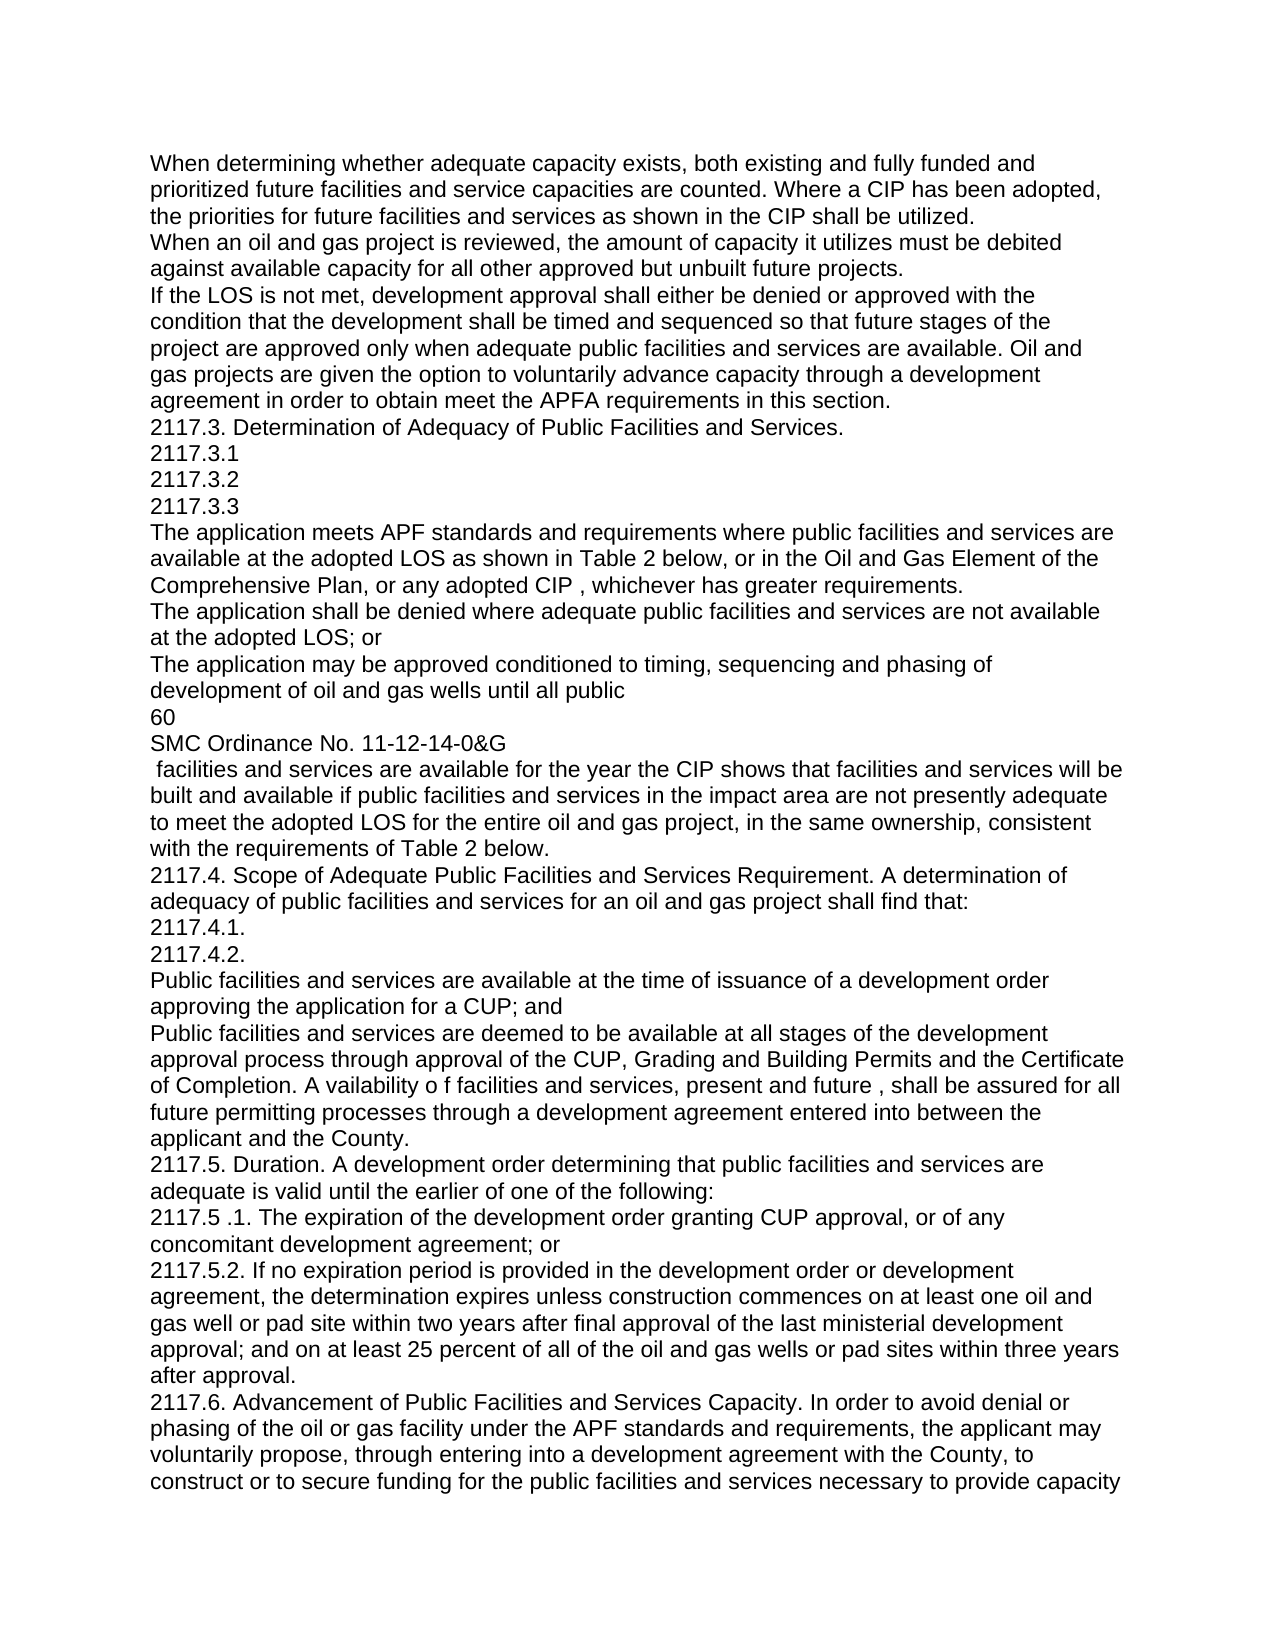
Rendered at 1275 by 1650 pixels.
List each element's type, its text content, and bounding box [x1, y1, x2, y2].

text 60 [150, 703, 1125, 730]
text When an oil and gas project is reviewed, the amount of capacity it utilizes must be debited against available capacity for all other approved but unbuilt future projects. [150, 229, 1125, 282]
text 2117.3.1 [150, 440, 1125, 466]
text Public facilities and services are available at the time of issuance of a development order approving the application for a CUP; and [150, 967, 1125, 1020]
text The application shall be denied where adequate public facilities and services are not available at the adopted LOS; or [150, 598, 1125, 651]
text When determining whether adequate capacity exists, both existing and fully funded and prioritized future facilities and service capacities are counted. Where a CIP has been adopted, the priorities for future facilities and services as shown in the CIP shall be utilized. [150, 150, 1125, 229]
text SMC Ordinance No. 11-12-14-0&G [150, 730, 1125, 756]
text 2117.3. Determination of Adequacy of Public Facilities and Services. [150, 413, 1125, 440]
text The application meets APF standards and requirements where public facilities and services are available at the adopted LOS as shown in Table 2 below, or in the Oil and Gas Element of the Comprehensive Plan, or any adopted CIP , whichever has greater requirements. [150, 519, 1125, 598]
text 2117.5. Duration. A development order determining that public facilities and services are adequate is valid until the earlier of one of the following: [150, 1151, 1125, 1204]
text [150, 1389, 1125, 1494]
text Public facilities and services are deemed to be available at all stages of the development approval process through approval of the CUP, Grading and Building Permits and the Certificate of Completion. A vailability o f facilities and services, present and future , shall be assured for all future permitting processes through a development agreement entered into between the applicant and the County. [150, 1020, 1125, 1151]
text 2117.5.2. If no expiration period is provided in the development order or development agreement, the determination expires unless construction commences on at least one oil and gas well or pad site within two years after final approval of the last ministerial development approval; and on at least 25 percent of all of the oil and gas wells or pad sites within three years after approval. [150, 1257, 1125, 1389]
text 2117.5 .1. The expiration of the development order granting CUP approval, or of any concomitant development agreement; or [150, 1204, 1125, 1257]
text 2117.3.3 [150, 493, 1125, 519]
text The application may be approved conditioned to timing, sequencing and phasing of development of oil and gas wells until all public [150, 651, 1125, 703]
text If the LOS is not met, development approval shall either be denied or approved with the condition that the development shall be timed and sequenced so that future stages of the project are approved only when adequate public facilities and services are available. Oil and gas projects are given the option to voluntarily advance capacity through a development agreement in order to obtain meet the APFA requirements in this section. [150, 282, 1125, 413]
text 2117.4. Scope of Adequate Public Facilities and Services Requirement. A determination of adequacy of public facilities and services for an oil and gas project shall find that: [150, 862, 1125, 914]
text facilities and services are available for the year the CIP shows that facilities and services will be built and available if public facilities and services in the impact area are not presently adequate to meet the adopted LOS for the entire oil and gas project, in the same ownership, consistent with the requirements of Table 2 below. [150, 756, 1125, 862]
text 2117.4.2. [150, 941, 1125, 967]
text 2117.4.1. [150, 914, 1125, 941]
text 2117.3.2 [150, 466, 1125, 493]
